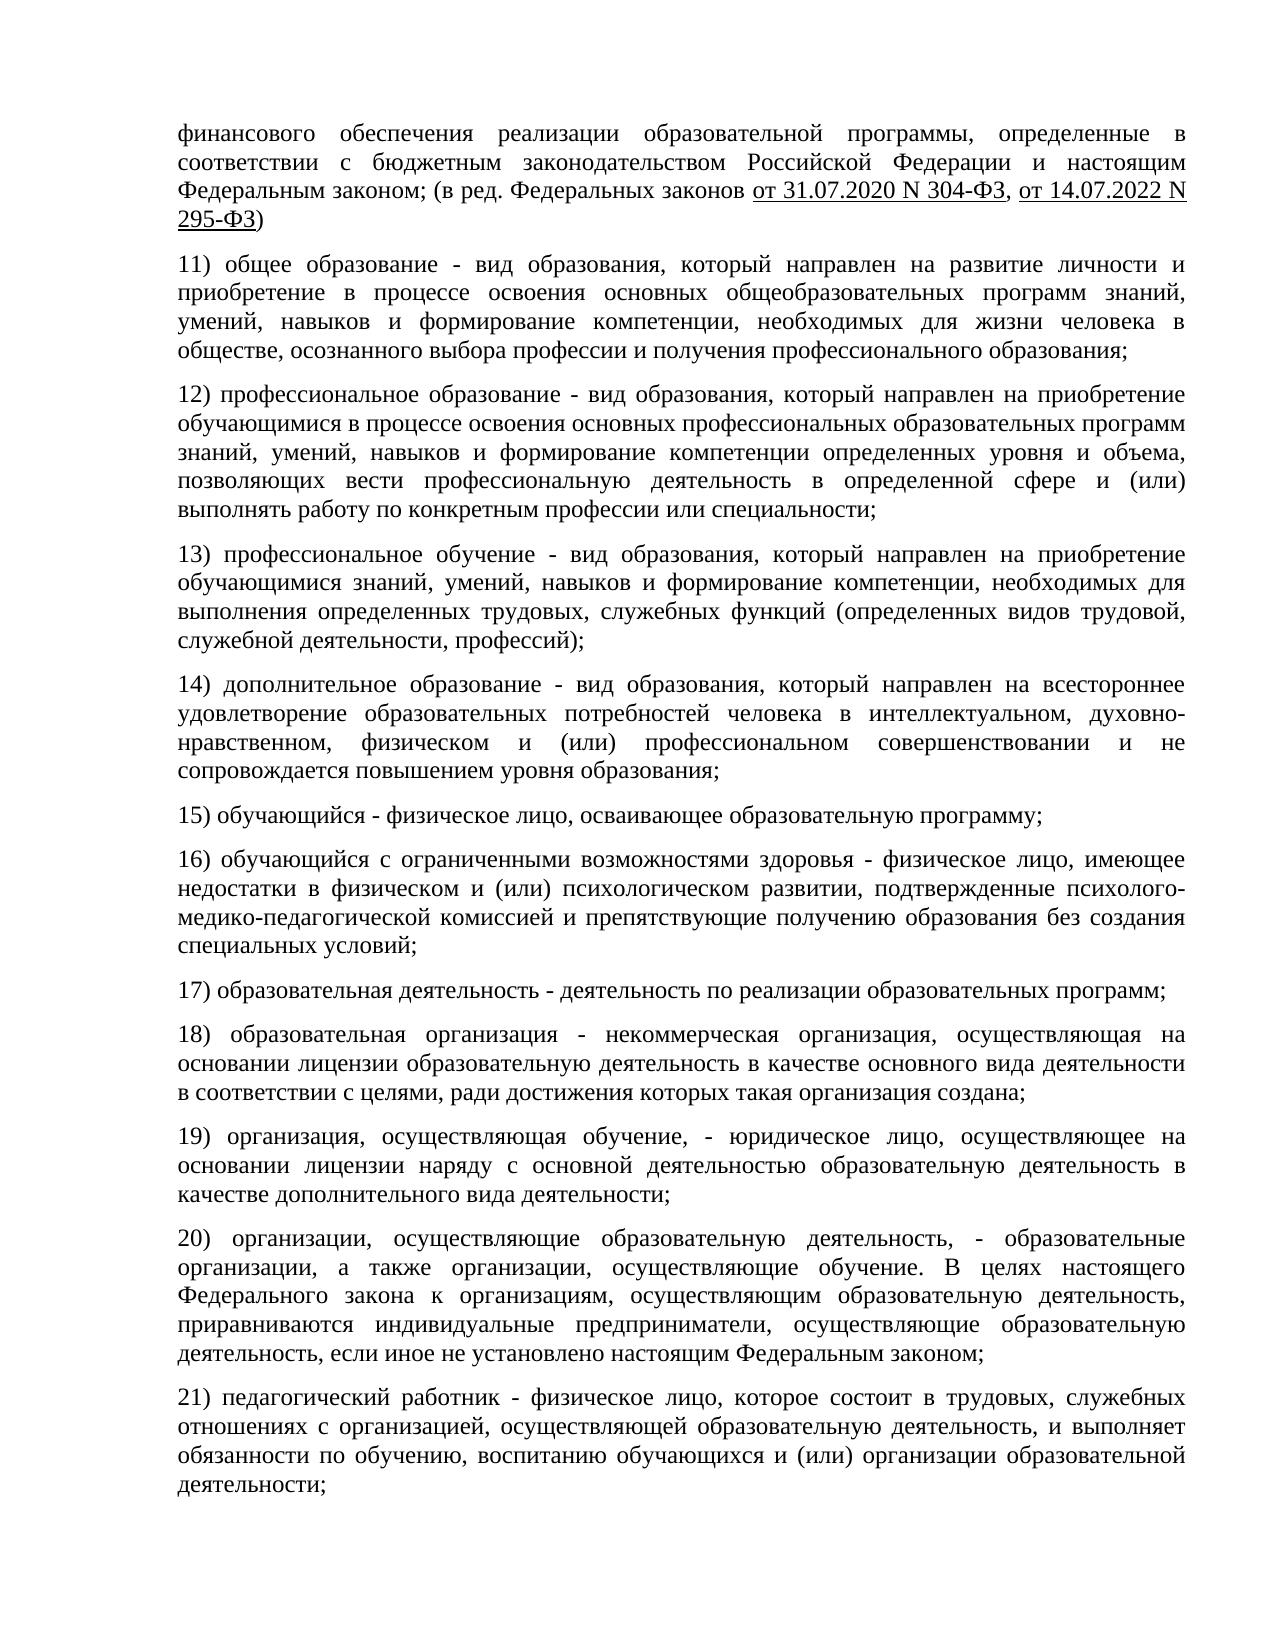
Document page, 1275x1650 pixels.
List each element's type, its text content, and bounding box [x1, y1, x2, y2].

text 21) педагогический работник - физическое лицо, которое состоит в трудовых, служебных отношениях с организацией, осуществляющей образовательную деятельность, и выполняет обязанности по обучению, воспитанию обучающихся и (или) организации образовательной деятельности; [177, 1382, 1186, 1497]
text 14) дополнительное образование - вид образования, который направлен на всестороннее удовлетворение образовательных потребностей человека в интеллектуальном, духовно-нравственном, физическом и (или) профессиональном совершенствовании и не сопровождается повышением уровня образования; [177, 669, 1186, 784]
text 20) организации, осуществляющие образовательную деятельность, - образовательные организации, а также организации, осуществляющие обучение. В целях настоящего Федерального закона к организациям, осуществляющим образовательную деятельность, приравниваются индивидуальные предприниматели, осуществляющие образовательную деятельность, если иное не установлено настоящим Федеральным законом; [177, 1223, 1186, 1367]
text 19) организация, осуществляющая обучение, - юридическое лицо, осуществляющее на основании лицензии наряду с основной деятельностью образовательную деятельность в качестве дополнительного вида деятельности; [177, 1121, 1186, 1207]
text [177, 118, 1186, 233]
text 16) обучающийся с ограниченными возможностями здоровья - физическое лицо, имеющее недостатки в физическом и (или) психологическом развитии, подтвержденные психолого-медико-педагогической комиссией и препятствующие получению образования без создания специальных условий; [177, 844, 1186, 959]
text 18) образовательная организация - некоммерческая организация, осуществляющая на основании лицензии образовательную деятельность в качестве основного вида деятельности в соответствии с целями, ради достижения которых такая организация создана; [177, 1019, 1186, 1106]
text 15) обучающийся - физическое лицо, осваивающее образовательную программу; [177, 800, 1186, 829]
text 13) профессиональное обучение - вид образования, который направлен на приобретение обучающимися знаний, умений, навыков и формирование компетенции, необходимых для выполнения определенных трудовых, служебных функций (определенных видов трудовой, служебной деятельности, профессий); [177, 539, 1186, 654]
text 12) профессиональное образование - вид образования, который направлен на приобретение обучающимися в процессе освоения основных профессиональных образовательных программ знаний, умений, навыков и формирование компетенции определенных уровня и объема, позволяющих вести профессиональную деятельность в определенной сфере и (или) выполнять работу по конкретным профессии или специальности; [177, 379, 1186, 523]
text 17) образовательная деятельность - деятельность по реализации образовательных программ; [177, 975, 1186, 1004]
text 11) общее образование - вид образования, который направлен на развитие личности и приобретение в процессе освоения основных общеобразовательных программ знаний, умений, навыков и формирование компетенции, необходимых для жизни человека в обществе, осознанного выбора профессии и получения профессионального образования; [177, 249, 1186, 364]
